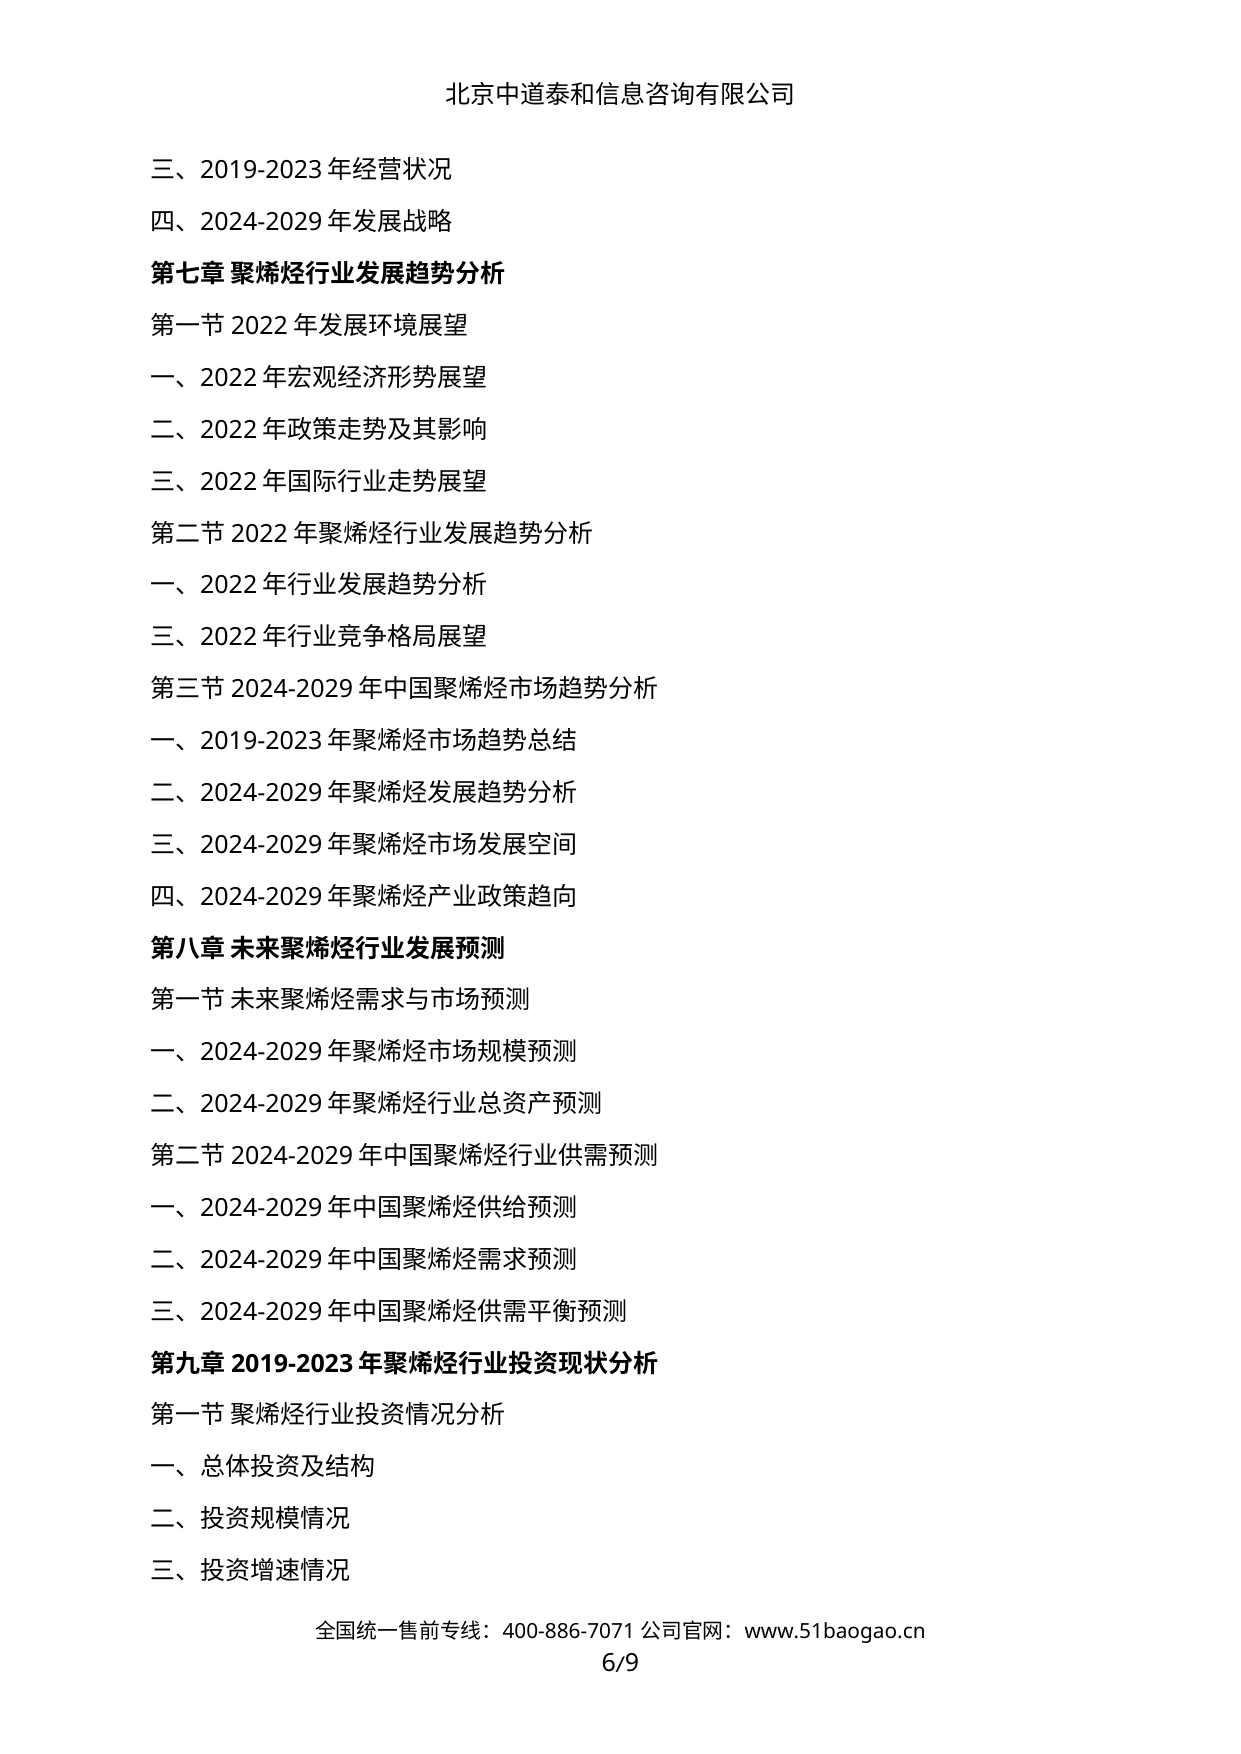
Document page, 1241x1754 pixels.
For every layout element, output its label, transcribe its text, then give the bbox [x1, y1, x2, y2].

text 三、2022年国际行业走势展望 [150, 461, 1090, 497]
text 二、投资规模情况 [150, 1499, 1090, 1535]
text 第二节 2024-2029年中国聚烯烃行业供需预测 [150, 1136, 1090, 1172]
text 第一节 聚烯烃行业投资情况分析 [150, 1395, 1090, 1431]
text 第二节 2022年聚烯烃行业发展趋势分析 [150, 513, 1090, 549]
text 二、2024-2029年聚烯烃行业总资产预测 [150, 1084, 1090, 1120]
text 三、2019-2023年经营状况 [150, 150, 1090, 186]
text 二、2022年政策走势及其影响 [150, 409, 1090, 446]
text 第三节 2024-2029年中国聚烯烃市场趋势分析 [150, 669, 1090, 705]
text 一、2024-2029年聚烯烃市场规模预测 [150, 1032, 1090, 1068]
text 四、2024-2029年聚烯烃产业政策趋向 [150, 876, 1090, 912]
text 第一节 未来聚烯烃需求与市场预测 [150, 980, 1090, 1016]
text 三、2024-2029年中国聚烯烃供需平衡预测 [150, 1291, 1090, 1327]
text 第九章 2019-2023年聚烯烃行业投资现状分析 [150, 1343, 1090, 1379]
text 三、投资增速情况 [150, 1551, 1090, 1587]
text 二、2024-2029年中国聚烯烃需求预测 [150, 1239, 1090, 1276]
text 三、2024-2029年聚烯烃市场发展空间 [150, 824, 1090, 861]
text 第八章 未来聚烯烃行业发展预测 [150, 928, 1090, 964]
text 一、2022年行业发展趋势分析 [150, 565, 1090, 601]
text 一、2022年宏观经济形势展望 [150, 357, 1090, 394]
text 第七章 聚烯烃行业发展趋势分析 [150, 254, 1090, 290]
text 一、总体投资及结构 [150, 1447, 1090, 1483]
text 第一节 2022年发展环境展望 [150, 306, 1090, 342]
text 一、2024-2029年中国聚烯烃供给预测 [150, 1187, 1090, 1224]
text 一、2019-2023年聚烯烃市场趋势总结 [150, 721, 1090, 757]
text 四、2024-2029年发展战略 [150, 202, 1090, 238]
text 三、2022年行业竞争格局展望 [150, 617, 1090, 653]
text 二、2024-2029年聚烯烃发展趋势分析 [150, 772, 1090, 809]
